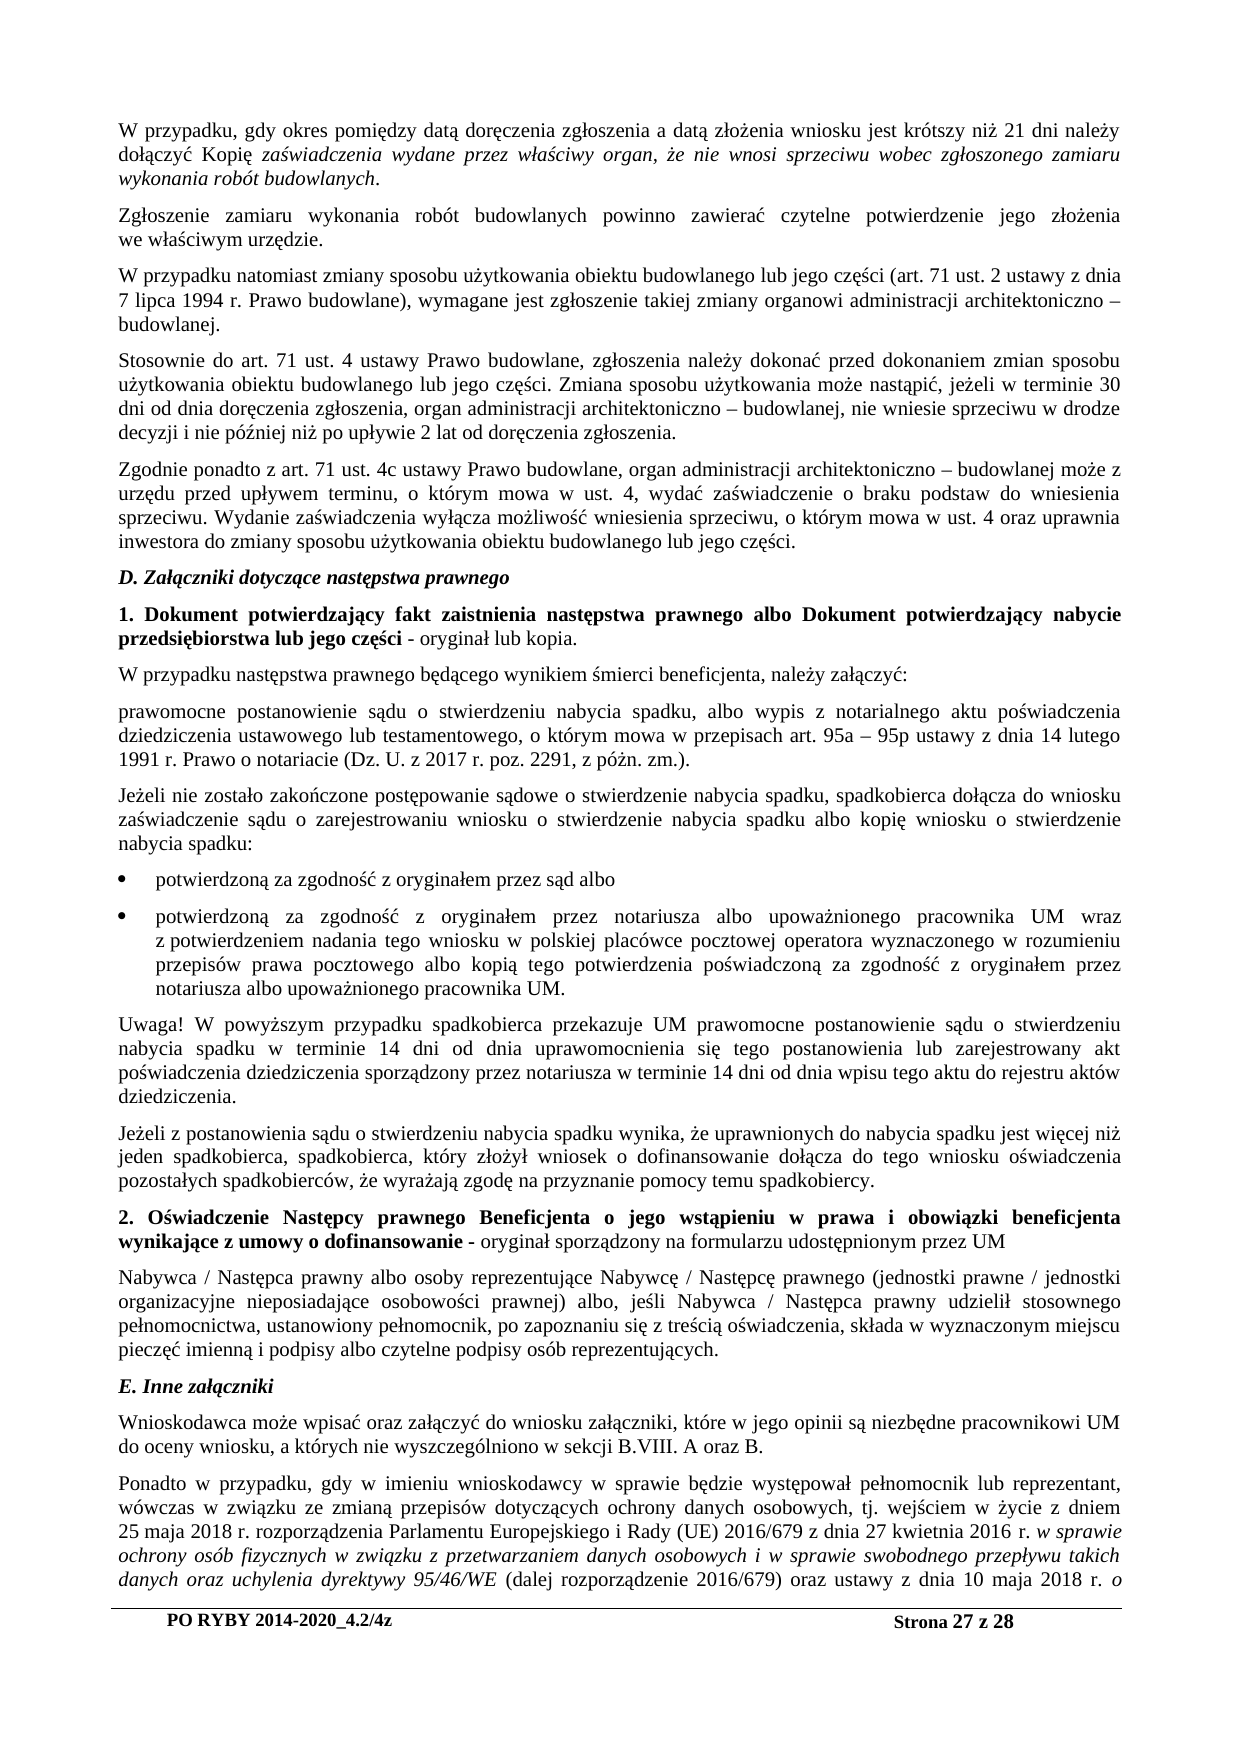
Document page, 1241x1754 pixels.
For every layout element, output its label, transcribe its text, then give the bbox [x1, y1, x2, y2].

text 1. Dokument potwierdzający fakt zaistnienia następstwa prawnego albo Dokument potwierdzający nabycie przedsiębiorstwa lub jego części - oryginał lub kopia. [118, 602, 1122, 650]
text E. Inne załączniki [118, 1374, 1122, 1398]
text Jeżeli z postanowienia sądu o stwierdzeniu nabycia spadku wynika, że uprawnionych do nabycia spadku jest więcej niż jeden spadkobierca, spadkobierca, który złożył wniosek o dofinansowanie dołącza do tego wniosku oświadczenia pozostałych spadkobierców, że wyrażają zgodę na przyznanie pomocy temu spadkobiercy. [118, 1121, 1122, 1193]
text Uwaga! W powyższym przypadku spadkobierca przekazuje UM prawomocne postanowienie sądu o stwierdzeniu nabycia spadku w terminie 14 dni od dnia uprawomocnienia się tego postanowienia lub zarejestrowany akt poświadczenia dziedziczenia sporządzony przez notariusza w terminie 14 dni od dnia wpisu tego aktu do rejestru aktów dziedziczenia. [118, 1012, 1122, 1108]
text D. Załączniki dotyczące następstwa prawnego [118, 566, 1122, 589]
text Wnioskodawca może wpisać oraz załączyć do wniosku załączniki, które w jego opinii są niezbędne pracownikowi UM do oceny wniosku, a których nie wyszczególniono w sekcji B.VIII. A oraz B. [118, 1410, 1122, 1458]
text Zgłoszenie zamiaru wykonania robót budowlanych powinno zawierać czytelne potwierdzenie jego złożenia we właściwym urzędzie. [118, 203, 1122, 251]
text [118, 1471, 1122, 1591]
text prawomocne postanowienie sądu o stwierdzeniu nabycia spadku, albo wypis z notarialnego aktu poświadczenia dziedziczenia ustawowego lub testamentowego, o którym mowa w przepisach art. 95a – 95p ustawy z dnia 14 lutego 1991 r. Prawo o notariacie (Dz. U. z 2017 r. poz. 2291, z póżn. zm.). [118, 699, 1122, 771]
text Nabywca / Następca prawny albo osoby reprezentujące Nabywcę / Następcę prawnego (jednostki prawne / jednostki organizacyjne nieposiadające osobowości prawnej) albo, jeśli Nabywca / Następca prawny udzielił stosownego pełnomocnictwa, ustanowiony pełnomocnik, po zapoznaniu się z treścią oświadczenia, składa w wyznaczonym miejscu pieczęć imienną i podpisy albo czytelne podpisy osób reprezentujących. [118, 1266, 1122, 1361]
text W przypadku następstwa prawnego będącego wynikiem śmierci beneficjenta, należy załączyć: [118, 662, 1122, 686]
text Jeżeli nie zostało zakończone postępowanie sądowe o stwierdzenie nabycia spadku, spadkobierca dołącza do wniosku zaświadczenie sądu o zarejestrowaniu wniosku o stwierdzenie nabycia spadku albo kopię wniosku o stwierdzenie nabycia spadku: [118, 783, 1122, 855]
text 2. Oświadczenie Następcy prawnego Beneficjenta o jego wstąpieniu w prawa i obowiązki beneficjenta wynikające z umowy o dofinansowanie - oryginał sporządzony na formularzu udostępnionym przez UM [118, 1205, 1122, 1253]
text Zgodnie ponadto z art. 71 ust. 4c ustawy Prawo budowlane, organ administracji architektoniczno – budowlanej może z urzędu przed upływem terminu, o którym mowa w ust. 4, wydać zaświadczenie o braku podstaw do wniesienia sprzeciwu. Wydanie zaświadczenia wyłącza możliwość wniesienia sprzeciwu, o którym mowa w ust. 4 oraz uprawnia inwestora do zmiany sposobu użytkowania obiektu budowlanego lub jego części. [118, 457, 1122, 553]
list potwierdzoną za zgodność z oryginałem przez sąd albo [118, 868, 1122, 892]
text Stosownie do art. 71 ust. 4 ustawy Prawo budowlane, zgłoszenia należy dokonać przed dokonaniem zmian sposobu użytkowania obiektu budowlanego lub jego części. Zmiana sposobu użytkowania może nastąpić, jeżeli w terminie 30 dni od dnia doręczenia zgłoszenia, organ administracji architektoniczno – budowlanej, nie wniesie sprzeciwu w drodze decyzji i nie później niż po upływie 2 lat od doręczenia zgłoszenia. [118, 348, 1122, 444]
text W przypadku natomiast zmiany sposobu użytkowania obiektu budowlanego lub jego części (art. 71 ust. 2 ustawy z dnia 7 lipca 1994 r. Prawo budowlane), wymagane jest zgłoszenie takiej zmiany organowi administracji architektoniczno – budowlanej. [118, 263, 1122, 336]
text W przypadku, gdy okres pomiędzy datą doręczenia zgłoszenia a datą złożenia wniosku jest krótszy niż 21 dni należy dołączyć Kopię zaświadczenia wydane przez właściwy organ, że nie wnosi sprzeciwu wobec zgłoszonego zamiaru wykonania robót budowlanych. [118, 118, 1122, 190]
list potwierdzoną za zgodność z oryginałem przez notariusza albo upoważnionego pracownika UM wraz z potwierdzeniem nadania tego wniosku w polskiej placówce pocztowej operatora wyznaczonego w rozumieniu przepisów prawa pocztowego albo kopią tego potwierdzenia poświadczoną za zgodność z oryginałem przez notariusza albo upoważnionego pracownika UM. [118, 904, 1122, 1000]
